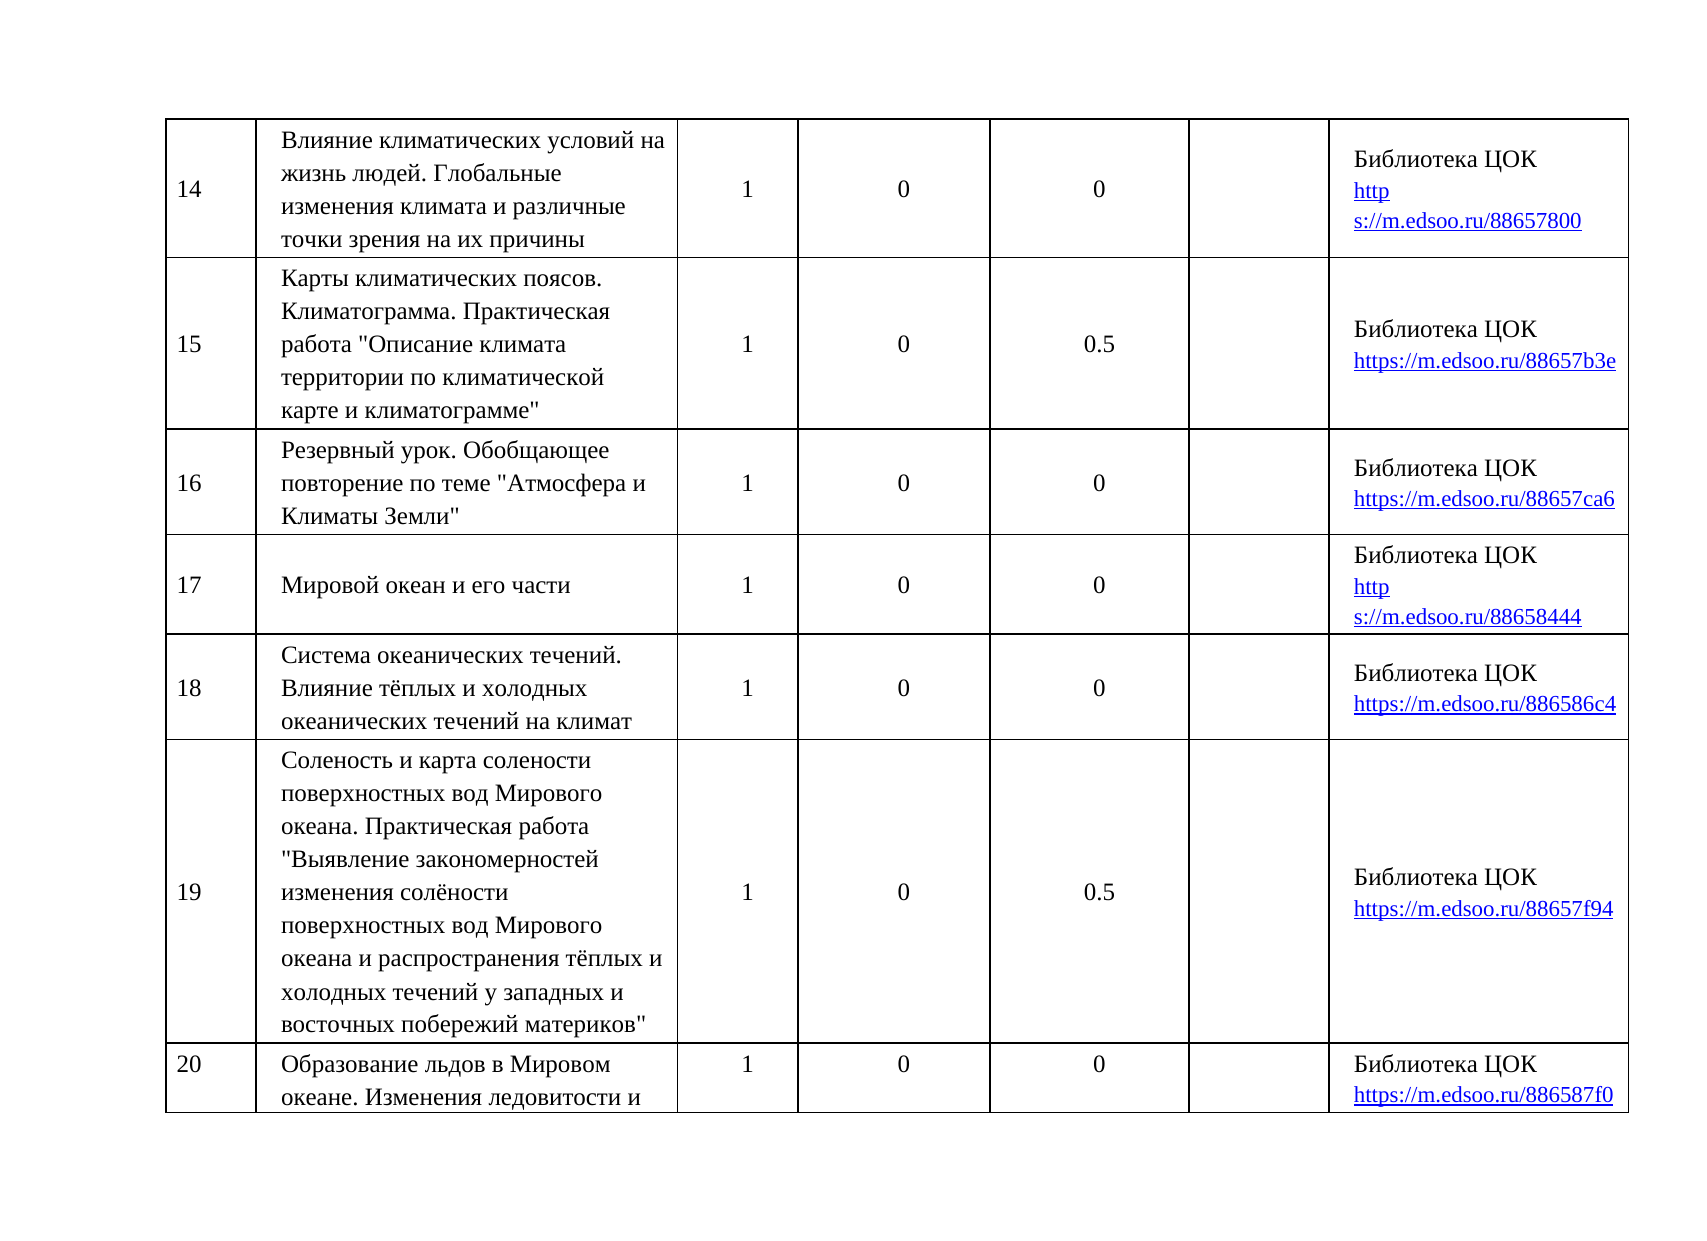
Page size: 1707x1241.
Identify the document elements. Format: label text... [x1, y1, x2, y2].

table_cell 0 [991, 430, 1188, 533]
table_cell [1190, 740, 1328, 1042]
table_cell Библиотека ЦОК https://m.edsoo.ru/88657800 [1330, 120, 1628, 257]
table_cell 1 [678, 430, 797, 533]
table_cell Система океанических течений. Влияние тёплых и холодных океанических течений на климат [257, 635, 677, 739]
table_cell Резервный урок. Обобщающее повторение по теме "Атмосфера и Климаты Земли" [257, 430, 677, 533]
table_cell 1 [678, 120, 797, 257]
table_cell 19 [167, 740, 255, 1042]
table_cell 0 [799, 258, 989, 428]
table_cell 0 [799, 740, 989, 1042]
table_cell Библиотека ЦОК https://m.edsoo.ru/88657f94 [1330, 740, 1628, 1042]
table_cell 1 [678, 535, 797, 633]
table_cell Библиотека ЦОК https://m.edsoo.ru/88657b3e [1330, 258, 1628, 428]
table_cell Библиотека ЦОК https://m.edsoo.ru/88657ca6 [1330, 430, 1628, 533]
table_cell 1 [678, 635, 797, 739]
table_cell 0 [991, 635, 1188, 739]
table_cell 15 [167, 258, 255, 428]
table_cell [1190, 120, 1328, 257]
table_cell Библиотека ЦОК https://m.edsoo.ru/88658444 [1330, 535, 1628, 633]
table_cell [1190, 535, 1328, 633]
table_cell 0.5 [991, 258, 1188, 428]
table_cell Библиотека ЦОК https://m.edsoo.ru/886586c4 [1330, 635, 1628, 739]
table_cell 1 [678, 740, 797, 1042]
table_cell 0 [799, 430, 989, 533]
table_cell [1190, 1044, 1328, 1112]
table_cell 0 [799, 120, 989, 257]
table_cell 0 [991, 1044, 1188, 1112]
table_cell Мировой океан и его части [257, 535, 677, 633]
table_cell 0 [991, 535, 1188, 633]
table_cell [1190, 430, 1328, 533]
table_cell 0 [799, 1044, 989, 1112]
table_cell [1190, 635, 1328, 739]
table_cell 1 [678, 1044, 797, 1112]
table_cell [1190, 258, 1328, 428]
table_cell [257, 1044, 677, 1112]
table_cell 17 [167, 535, 255, 633]
table_cell 0 [991, 120, 1188, 257]
table_cell 0 [799, 635, 989, 739]
table_cell 20 [167, 1044, 255, 1112]
table_cell 0.5 [991, 740, 1188, 1042]
table_cell Карты климатических поясов. Климатограмма. Практическая работа "Описание климата территории по климатической карте и климатограмме" [257, 258, 677, 428]
table_cell 18 [167, 635, 255, 739]
table_cell 0 [799, 535, 989, 633]
table_cell 1 [678, 258, 797, 428]
table_cell Влияние климатических условий на жизнь людей. Глобальные изменения климата и различные точки зрения на их причины [257, 120, 677, 257]
table_cell Соленость и карта солености поверхностных вод Мирового океана. Практическая работа "Выявление закономерностей изменения солёности поверхностных вод Мирового океана и распространения тёплых и холодных течений у западных и восточных побережий материков" [257, 740, 677, 1042]
table_cell 14 [167, 120, 255, 257]
table_cell 16 [167, 430, 255, 533]
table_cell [1330, 1044, 1628, 1112]
